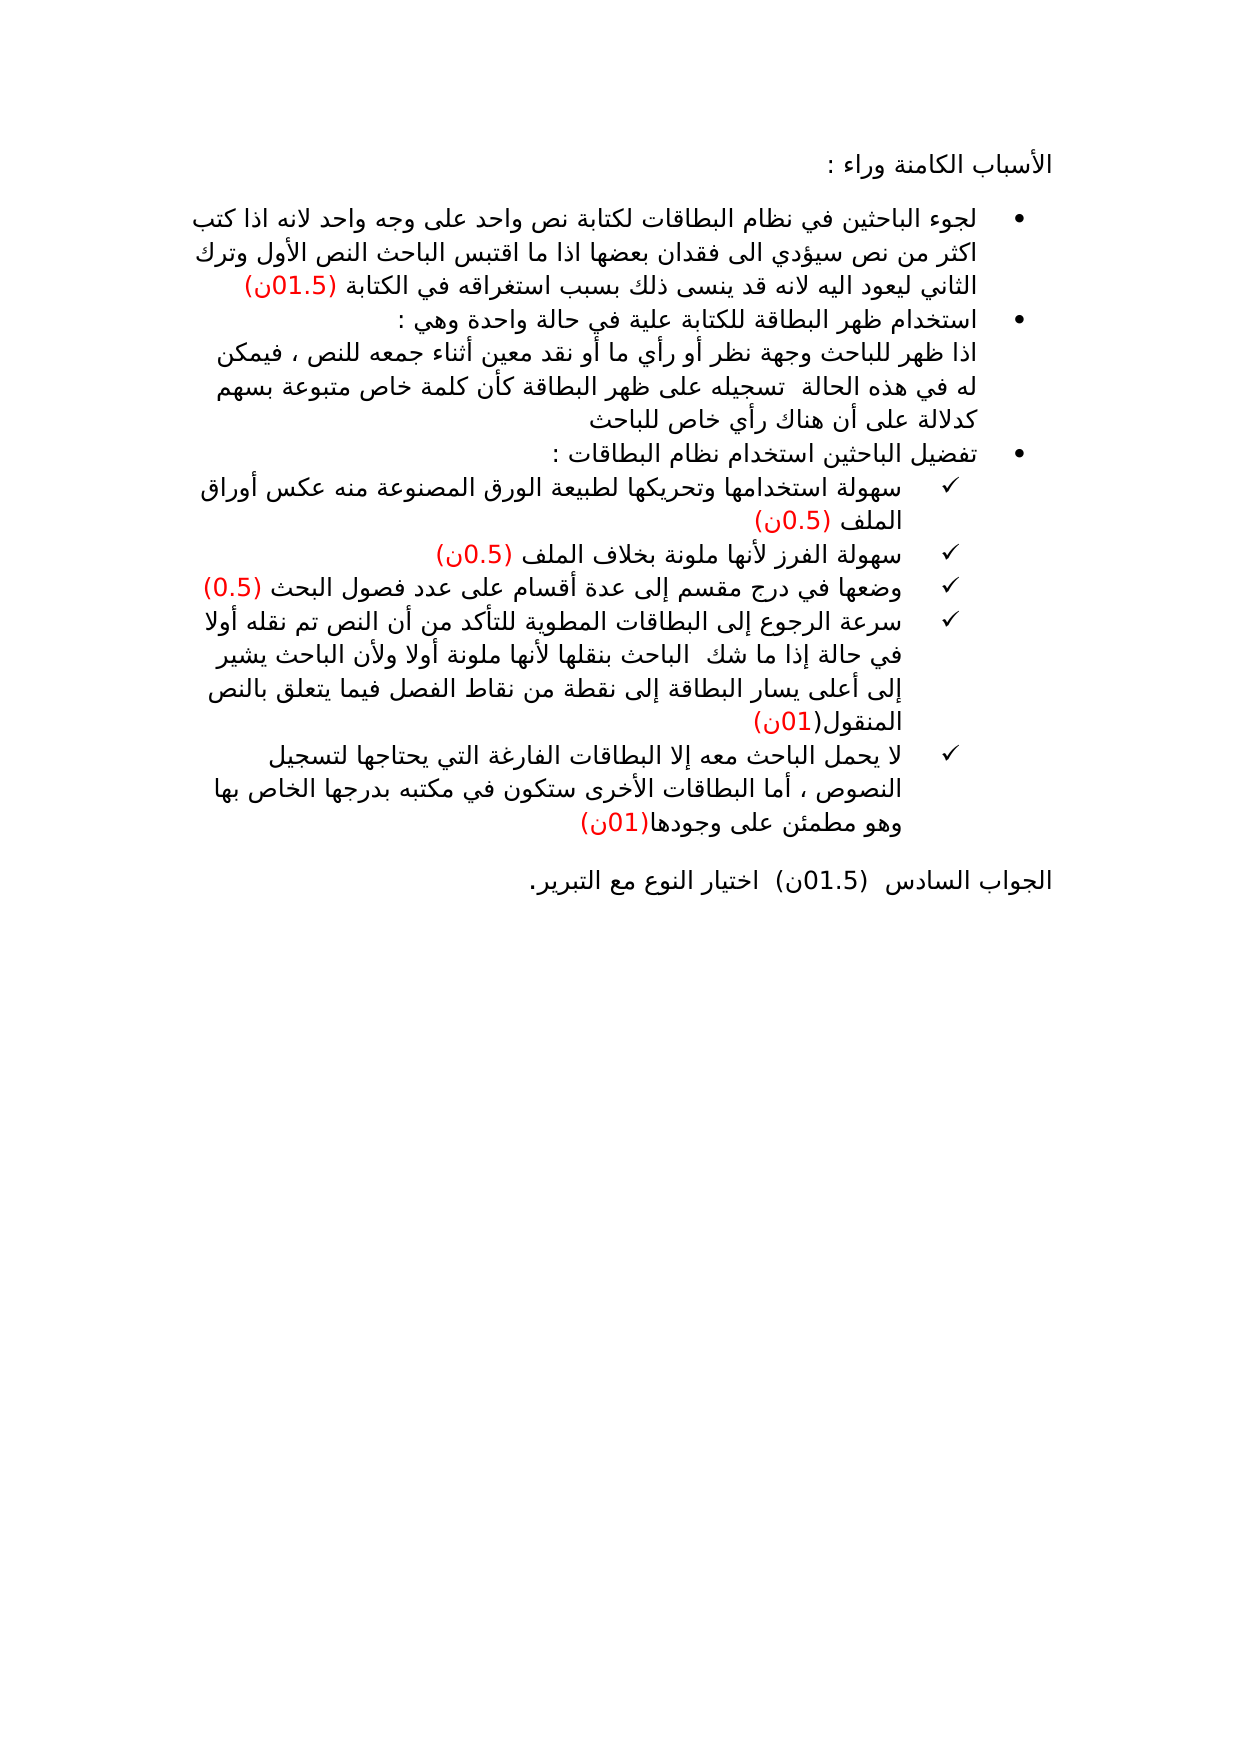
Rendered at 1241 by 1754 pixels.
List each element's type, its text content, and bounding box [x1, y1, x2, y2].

list اذا ظهر للباحث وجهة نظر أو رأي ما أو نقد معين أثناء جمعه للنص ، فيمكن له في هذه الحالة تسجيله على ظهر البطاقة كأن كلمة خاص متبوعة بسهم كدلالة على أن هناك رأي خاص للباحث [187, 338, 978, 435]
list لجوء الباحثين في نظام البطاقات لكتابة نص واحد على وجه واحد لانه اذا كتب اكثر من نص سيؤدي الى فقدان بعضها اذا ما اقتبس الباحث النص الأول وترك الثاني ليعود اليه لانه قد ينسى ذلك بسبب استغراقه في الكتابة (01.5ن) [187, 204, 1015, 301]
text الأسباب الكامنة وراء : [187, 150, 1053, 179]
list وضعها في درج مقسم إلى عدة أقسام على عدد فصول البحث (0.5) [187, 573, 940, 602]
list سهولة الفرز لأنها ملونة بخلاف الملف (0.5ن) [187, 540, 940, 569]
list استخدام ظهر البطاقة للكتابة علية في حالة واحدة وهي : [187, 305, 1015, 334]
text الجواب السادس (01.5ن) اختيار النوع مع التبرير. [187, 862, 1053, 896]
list لا يحمل الباحث معه إلا البطاقات الفارغة التي يحتاجها لتسجيل النصوص ، أما البطاقات الأخرى ستكون في مكتبه بدرجها الخاص بها وهو مطمئن على وجودها(01ن) [187, 741, 940, 837]
list سرعة الرجوع إلى البطاقات المطوية للتأكد من أن النص تم نقله أولا في حالة إذا ما شك الباحث بنقلها لأنها ملونة أولا ولأن الباحث يشير إلى أعلى يسار البطاقة إلى نقطة من نقاط الفصل فيما يتعلق بالنص المنقول(01ن) [187, 607, 940, 737]
list سهولة استخدامها وتحريكها لطبيعة الورق المصنوعة منه عكس أوراق الملف (0.5ن) [187, 473, 940, 535]
list تفضيل الباحثين استخدام نظام البطاقات : [187, 439, 1015, 468]
